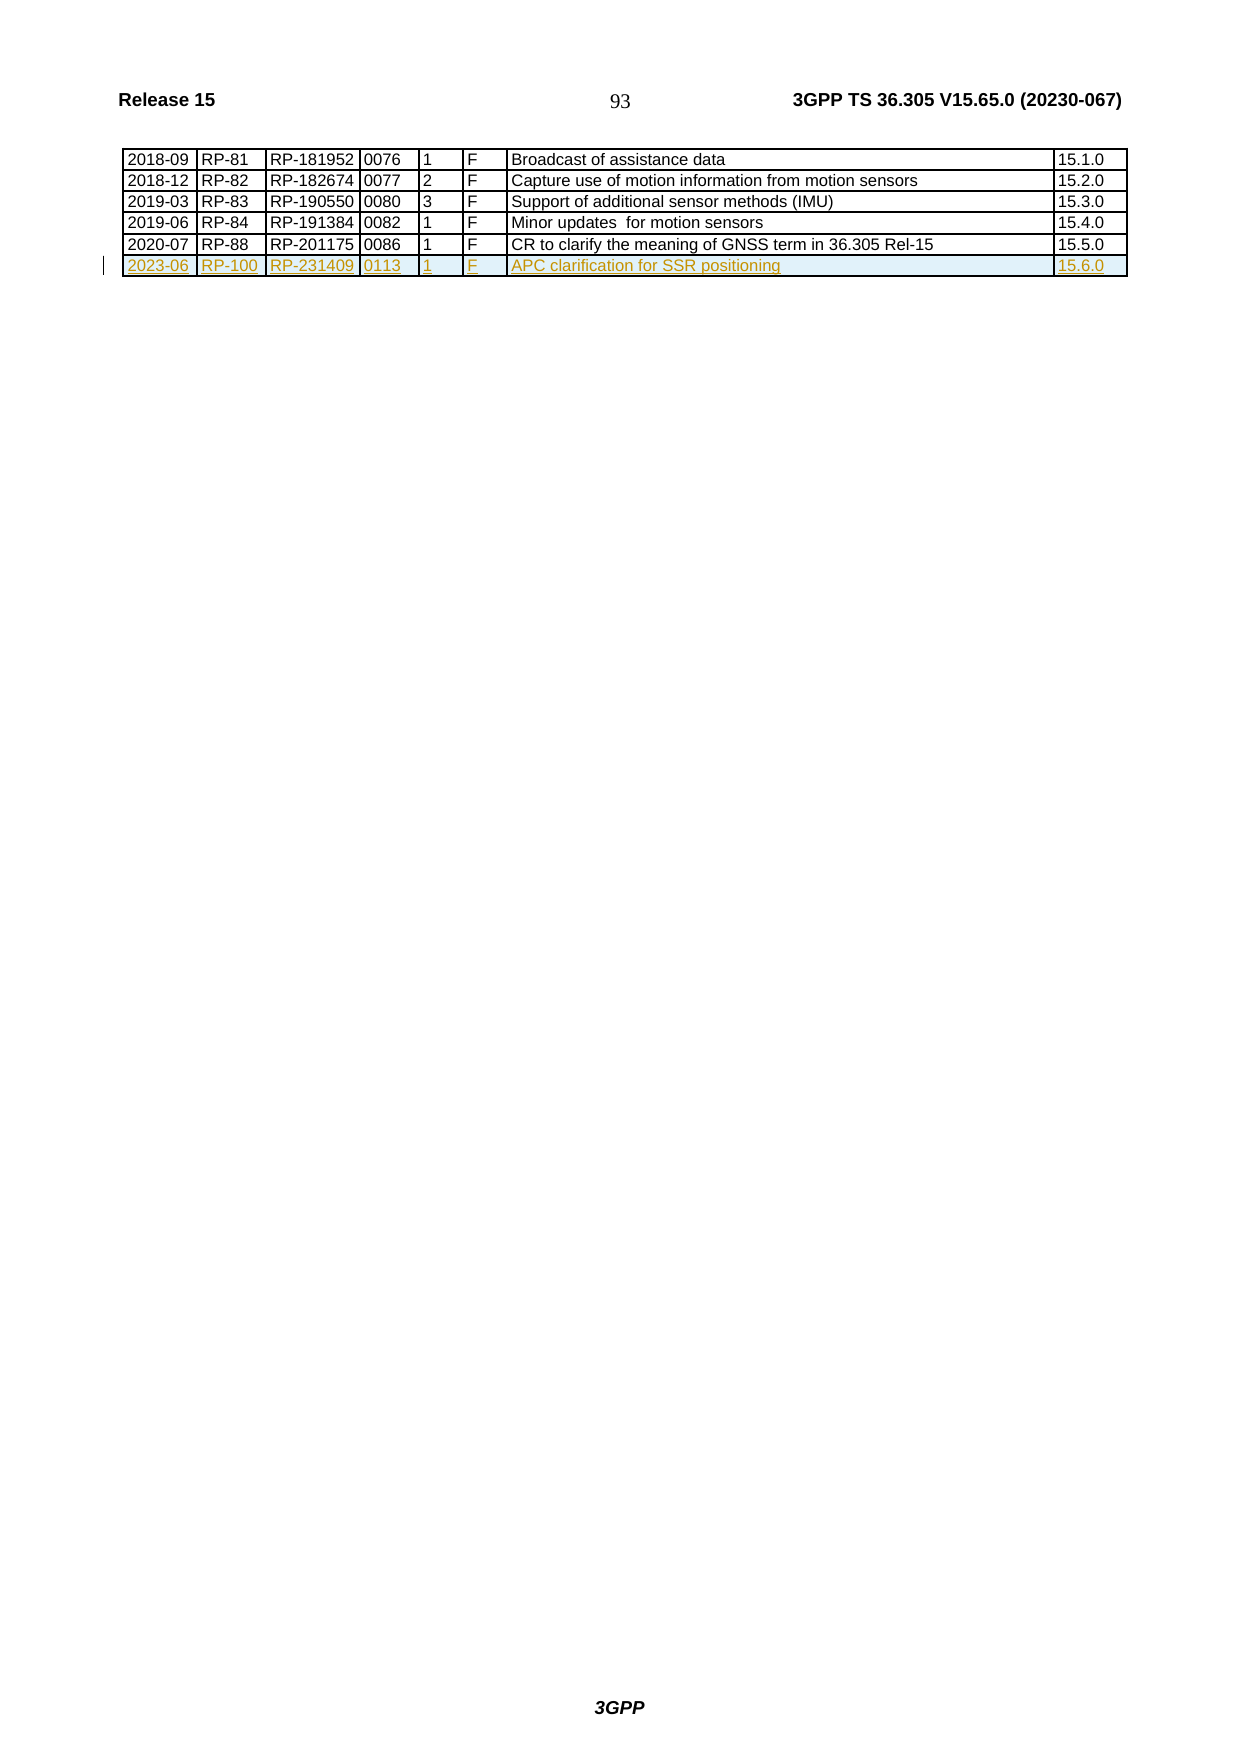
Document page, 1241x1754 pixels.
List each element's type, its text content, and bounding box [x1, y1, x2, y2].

table_cell F [464, 192, 506, 211]
table_cell 0086 [361, 235, 418, 254]
table_cell F [464, 235, 506, 254]
table_cell RP-181952 [267, 150, 359, 169]
table_cell 15.1.0 [1055, 150, 1126, 169]
table_cell 15.4.0 [1055, 213, 1126, 232]
table_cell 2020-07 [124, 235, 196, 254]
table_cell Minor updates for motion sensors [508, 213, 1053, 232]
table_cell RP-82 [198, 171, 265, 190]
table_cell 15.5.0 [1055, 235, 1126, 254]
table_cell 3 [420, 192, 462, 211]
table_cell 2018-09 [124, 150, 196, 169]
table_cell 2019-06 [124, 213, 196, 232]
table_cell CR to clarify the meaning of GNSS term in 36.305 Rel-15 [508, 235, 1053, 254]
table_cell RP-88 [198, 235, 265, 254]
table_cell 2018-12 [124, 171, 196, 190]
table_cell RP-191384 [267, 213, 359, 232]
table_cell 0082 [361, 213, 418, 232]
table_cell 15.3.0 [1055, 192, 1126, 211]
table_cell Capture use of motion information from motion sensors [508, 171, 1053, 190]
table_cell F [464, 171, 506, 190]
table_cell Support of additional sensor methods (IMU) [508, 192, 1053, 211]
table_cell 2019-03 [124, 192, 196, 211]
table_cell 1 [420, 150, 462, 169]
table_cell 1 [420, 213, 462, 232]
table_cell 0077 [361, 171, 418, 190]
table_cell Broadcast of assistance data [508, 150, 1053, 169]
table_cell 2 [420, 171, 462, 190]
table_cell RP-81 [198, 150, 265, 169]
table_cell F [464, 213, 506, 232]
table_cell RP-182674 [267, 171, 359, 190]
table_cell 15.2.0 [1055, 171, 1126, 190]
table_cell RP-84 [198, 213, 265, 232]
table_cell 0080 [361, 192, 418, 211]
table_cell RP-201175 [267, 235, 359, 254]
table_cell F [464, 150, 506, 169]
table_cell 1 [420, 235, 462, 254]
table_cell RP-190550 [267, 192, 359, 211]
table_cell RP-83 [198, 192, 265, 211]
table_cell 0076 [361, 150, 418, 169]
